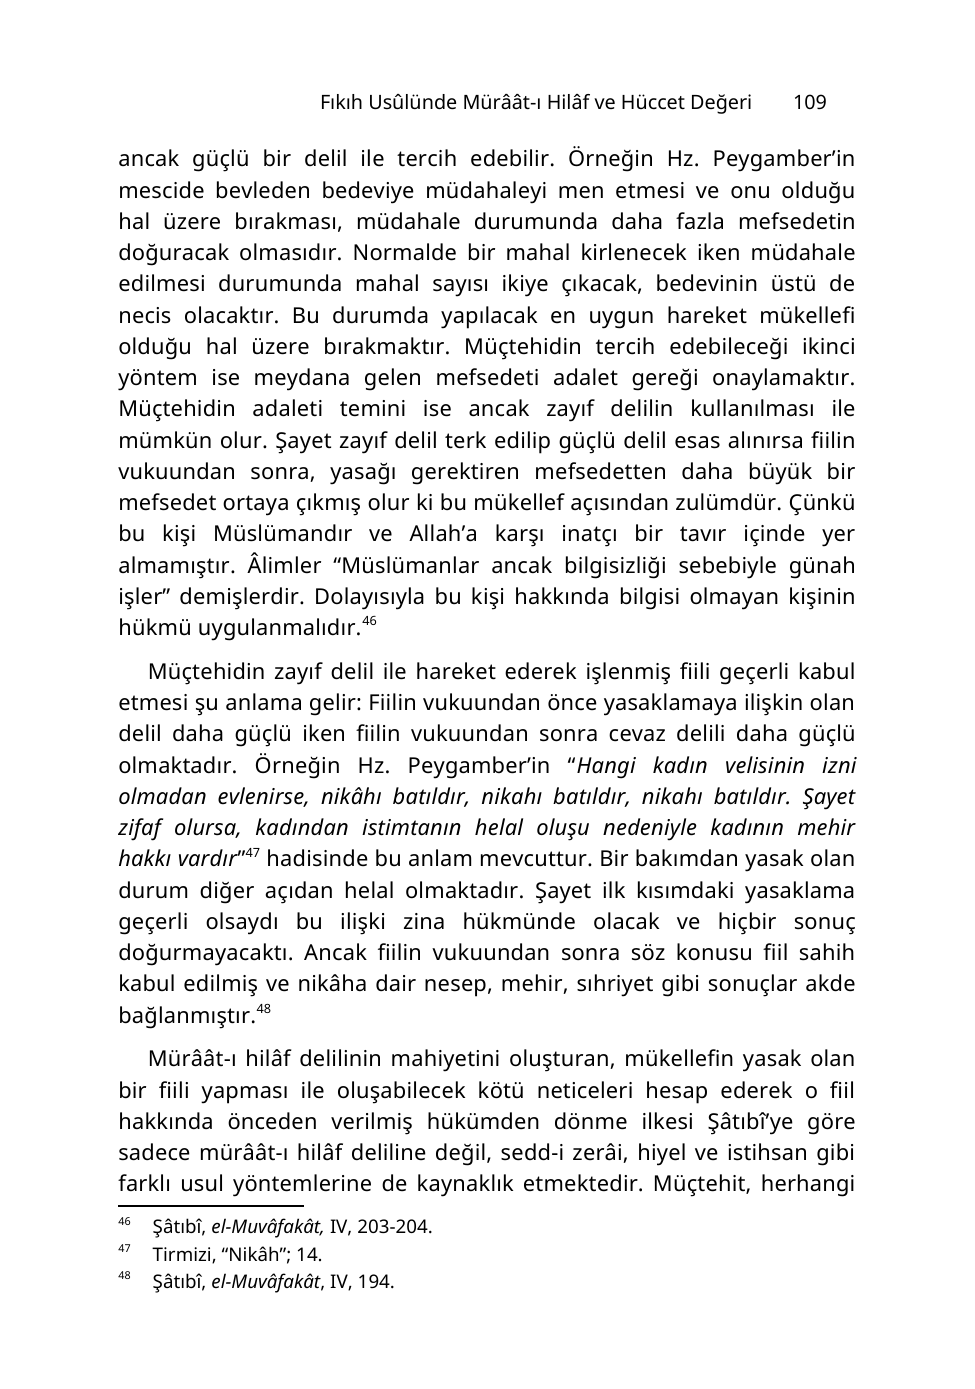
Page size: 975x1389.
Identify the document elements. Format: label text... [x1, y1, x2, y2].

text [118, 142, 857, 642]
text Müçtehidin zayıf delil ile hareket ederek işlenmiş fiili geçerli kabul etmesi şu anlama gelir: Fiilin vukuundan önce yasaklamaya ilişkin olan delil daha güçlü iken fiilin vukuundan sonra cevaz delili daha güçlü olmaktadır. Örneğin Hz. Peygamber’in “Hangi kadın velisinin izni olmadan evlenirse, nikâhı batıldır, nikahı batıldır, nikahı batıldır. Şayet zifaf olursa, kadından istimtanın helal oluşu nedeniyle kadının mehir hakkı vardır” hadisinde bu anlam mevcuttur. Bir bakımdan yasak olan durum diğer açıdan helal olmaktadır. Şayet ilk kısımdaki yasaklama geçerli olsaydı bu ilişki zina hükmünde olacak ve hiçbir sonuç doğurmayacaktı. Ancak fiilin vukuundan sonra söz konusu fiil sahih kabul edilmiş ve nikâha dair nesep, mehir, sıhriyet gibi sonuçlar akde bağlanmıştır. [118, 654, 857, 1029]
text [118, 1042, 857, 1198]
